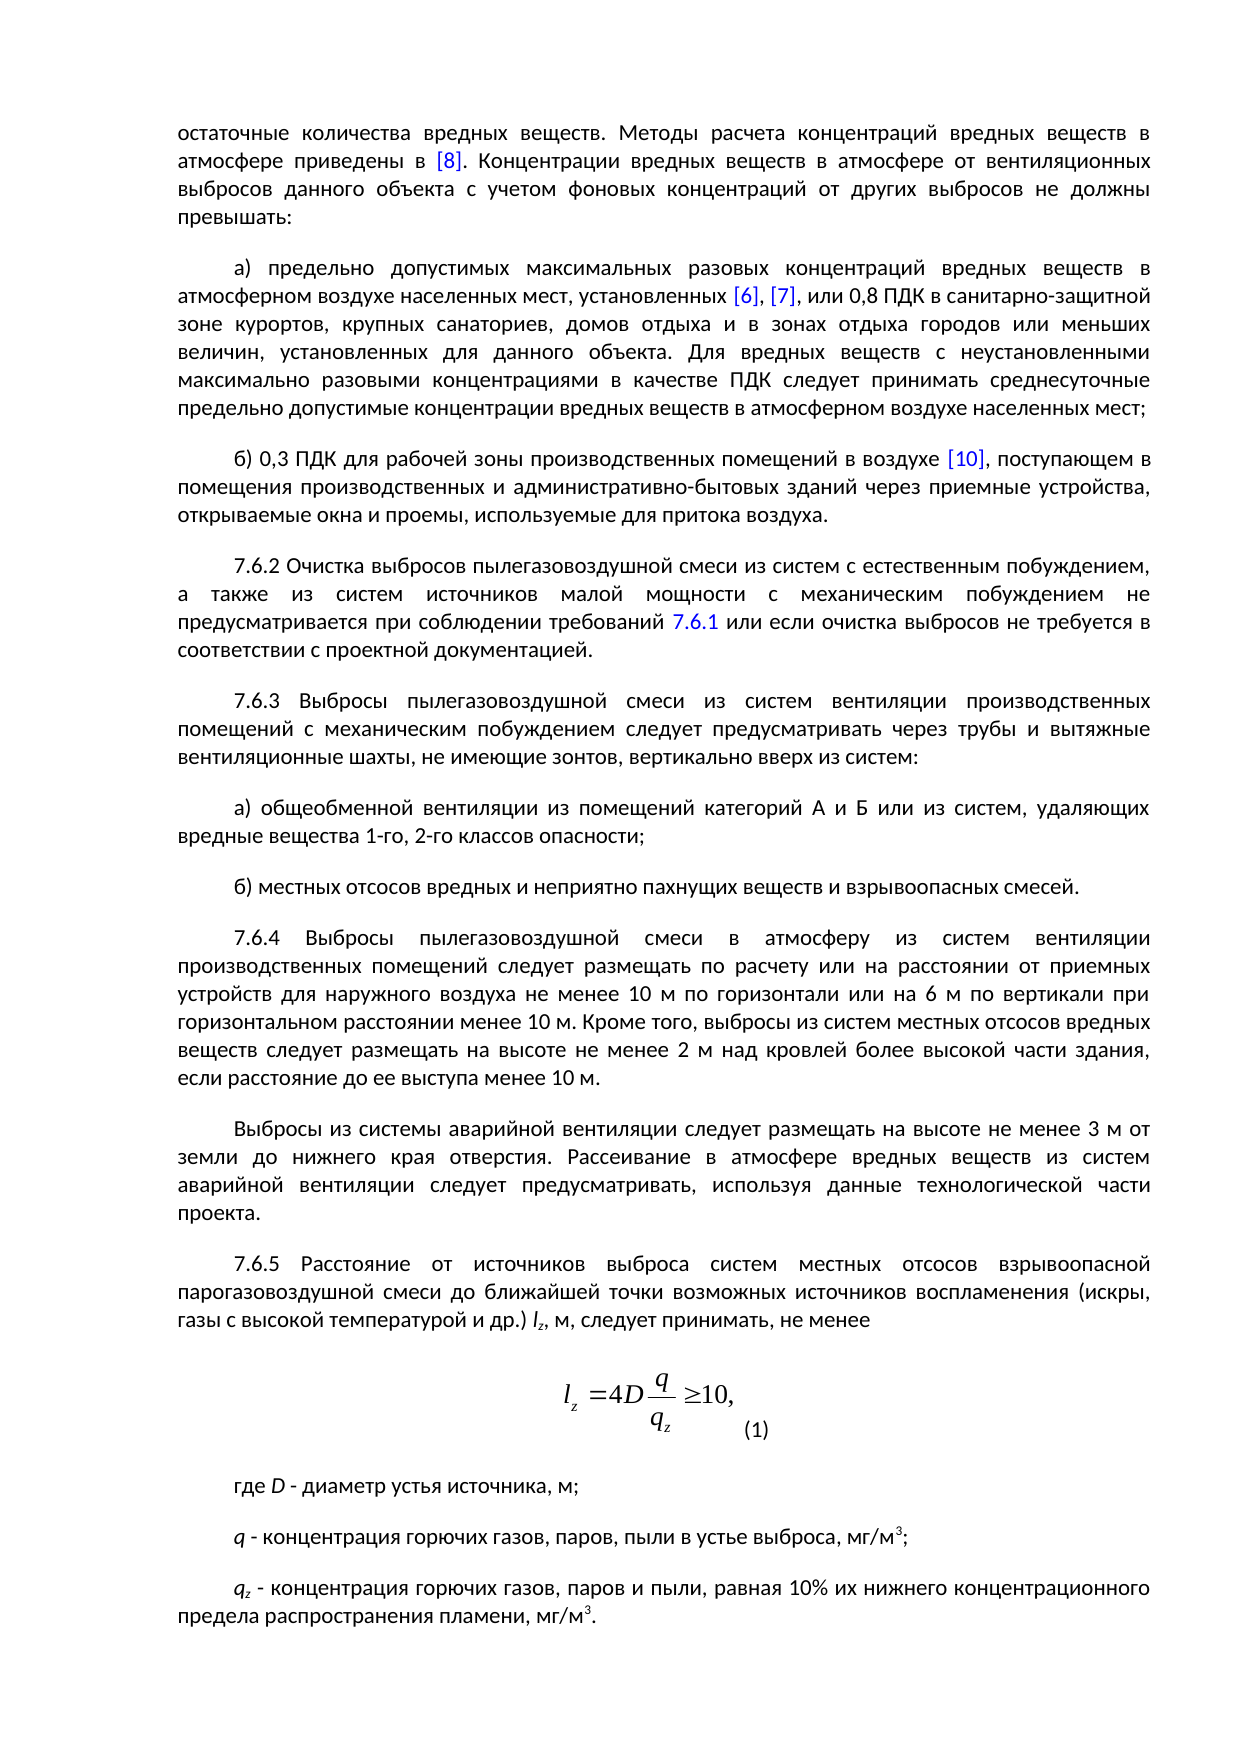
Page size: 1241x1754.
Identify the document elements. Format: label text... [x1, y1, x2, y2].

text 7.6.5 Расстояние от источников выброса систем местных отсосов взрывоопасной парогазовоздушной смеси до ближайшей точки возможных источников воспламенения (искры, газы с высокой температурой и др.) lz, м, следует принимать, не менее [177, 1249, 1152, 1333]
text q - концентрация горючих газов, паров, пыли в устье выброса, мг/м3; [177, 1522, 1152, 1550]
text (1) [177, 1361, 1152, 1443]
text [177, 118, 1152, 230]
text б) местных отсосов вредных и неприятно пахнущих веществ и взрывоопасных смесей. [177, 872, 1152, 900]
text а) общеобменной вентиляции из помещений категорий А и Б или из систем, удаляющих вредные вещества 1-го, 2-го классов опасности; [177, 793, 1152, 849]
text где D - диаметр устья источника, м; [177, 1471, 1152, 1499]
text а) предельно допустимых максимальных разовых концентраций вредных веществ в атмосферном воздухе населенных мест, установленных [6], [7], или 0,8 ПДК в санитарно-защитной зоне курортов, крупных санаториев, домов отдыха и в зонах отдыха городов или меньших величин, установленных для данного объекта. Для вредных веществ с неустановленными максимально разовыми концентрациями в качестве ПДК следует принимать среднесуточные предельно допустимые концентрации вредных веществ в атмосферном воздухе населенных мест; [177, 253, 1152, 421]
text 7.6.2 Очистка выбросов пылегазовоздушной смеси из систем с естественным побуждением, а также из систем источников малой мощности с механическим побуждением не предусматривается при соблюдении требований 7.6.1 или если очистка выбросов не требуется в соответствии с проектной документацией. [177, 551, 1152, 663]
text 7.6.3 Выбросы пылегазовоздушной смеси из систем вентиляции производственных помещений с механическим побуждением следует предусматривать через трубы и вытяжные вентиляционные шахты, не имеющие зонтов, вертикально вверх из систем: [177, 686, 1152, 770]
text б) 0,3 ПДК для рабочей зоны производственных помещений в воздухе [10], поступающем в помещения производственных и административно-бытовых зданий через приемные устройства, открываемые окна и проемы, используемые для притока воздуха. [177, 444, 1152, 528]
text 7.6.4 Выбросы пылегазовоздушной смеси в атмосферу из систем вентиляции производственных помещений следует размещать по расчету или на расстоянии от приемных устройств для наружного воздуха не менее 10 м по горизонтали или на 6 м по вертикали при горизонтальном расстоянии менее 10 м. Кроме того, выбросы из систем местных отсосов вредных веществ следует размещать на высоте не менее 2 м над кровлей более высокой части здания, если расстояние до ее выступа менее 10 м. [177, 923, 1152, 1091]
text Выбросы из системы аварийной вентиляции следует размещать на высоте не менее 3 м от земли до нижнего края отверстия. Рассеивание в атмосфере вредных веществ из систем аварийной вентиляции следует предусматривать, используя данные технологической части проекта. [177, 1114, 1152, 1226]
text qz - концентрация горючих газов, паров и пыли, равная 10% их нижнего концентрационного предела распространения пламени, мг/м3. [177, 1573, 1152, 1629]
